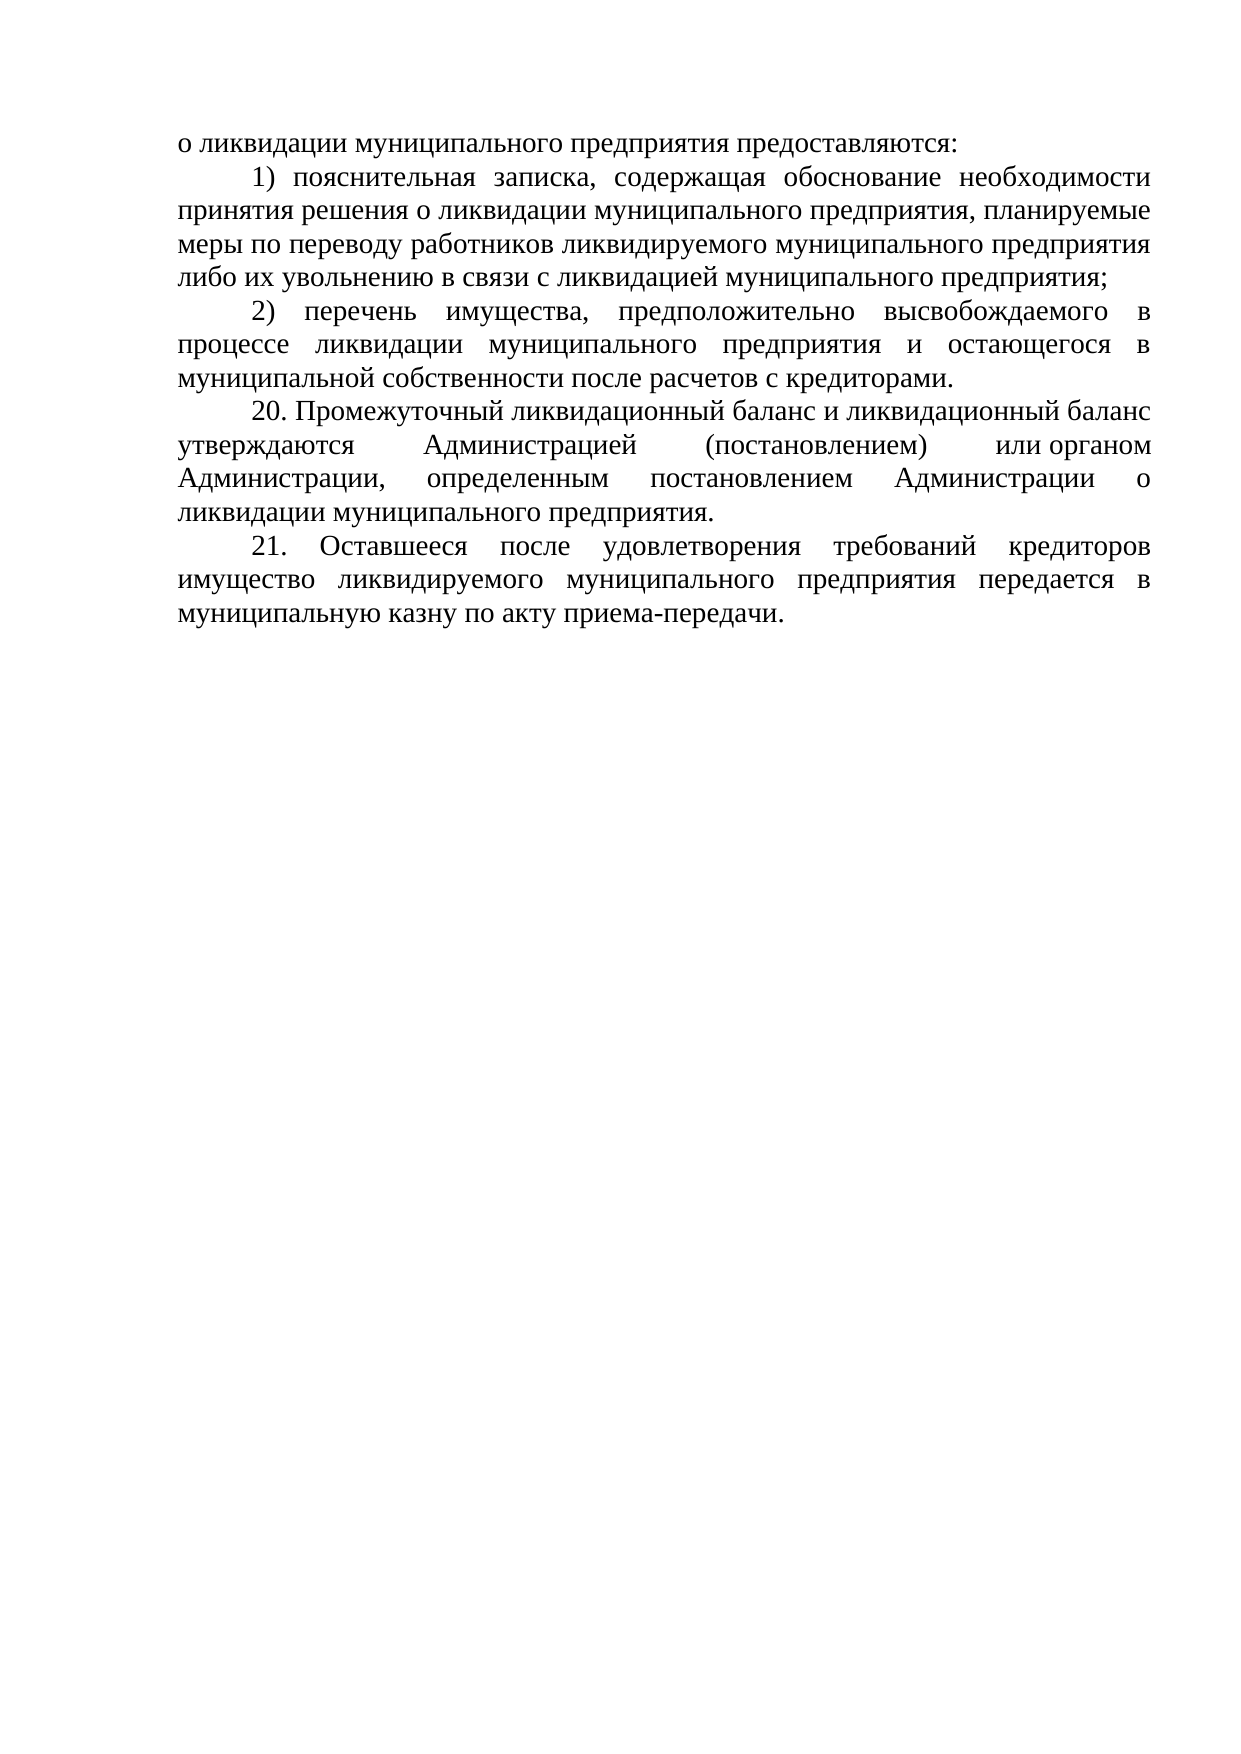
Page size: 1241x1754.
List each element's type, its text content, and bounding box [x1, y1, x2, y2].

text 21. Оставшееся после удовлетворения требований кредиторов имущество ликвидируемого муниципального предприятия передается в муниципальную казну по акту приема-передачи. [177, 528, 1152, 628]
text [177, 125, 1152, 159]
text 2) перечень имущества, предположительно высвобождаемого в процессе ликвидации муниципального предприятия и остающегося в муниципальной собственности после расчетов с кредиторами. [177, 293, 1152, 393]
text 20. Промежуточный ликвидационный баланс и ликвидационный баланс утверждаются Администрацией (постановлением) или органом Администрации, определенным постановлением Администрации о ликвидации муниципального предприятия. [177, 393, 1152, 528]
text 1) пояснительная записка, содержащая обоснование необходимости принятия решения о ликвидации муниципального предприятия, планируемые меры по переводу работников ликвидируемого муниципального предприятия либо их увольнению в связи с ликвидацией муниципального предприятия; [177, 159, 1152, 293]
